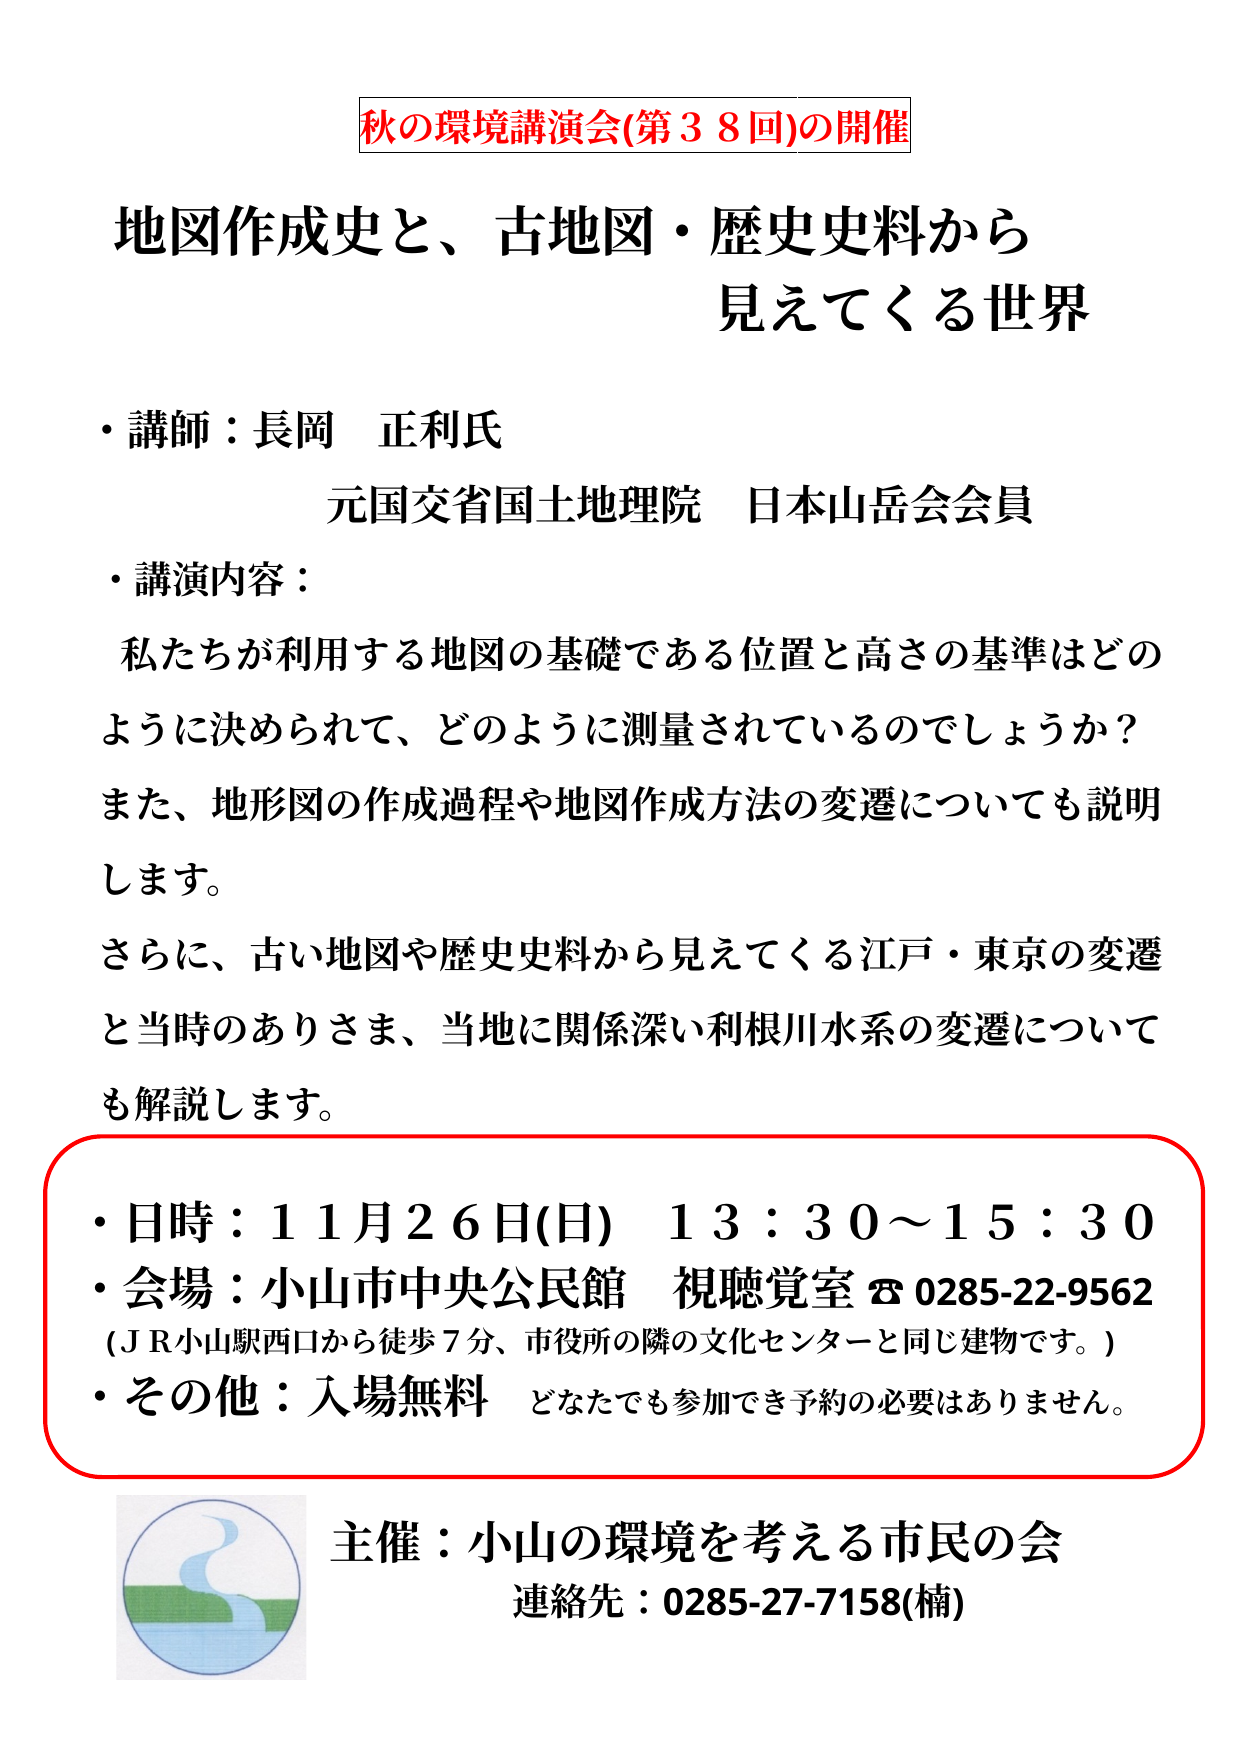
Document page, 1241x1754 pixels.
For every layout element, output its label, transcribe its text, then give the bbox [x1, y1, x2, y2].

text また、地形図の作成過程や地図作成方法の変遷についても説明します。 [97, 764, 1165, 914]
text ・講師：長岡 正利氏 [86, 389, 1165, 464]
text さらに、古い地図や歴史史料から見えてくる江戸・東京の変遷と当時のありさま、当地に関係深い利根川水系の変遷についても解説します。 [97, 914, 1165, 1137]
text ・講演内容： [97, 539, 1165, 614]
picture [116, 1495, 307, 1680]
text 私たちが利用する地図の基礎である位置と高さの基準はどのように決められて、どのように測量されているのでしょうか？ [97, 614, 1165, 764]
text 元国交省国土地理院 日本山岳会会員 [327, 464, 1165, 539]
